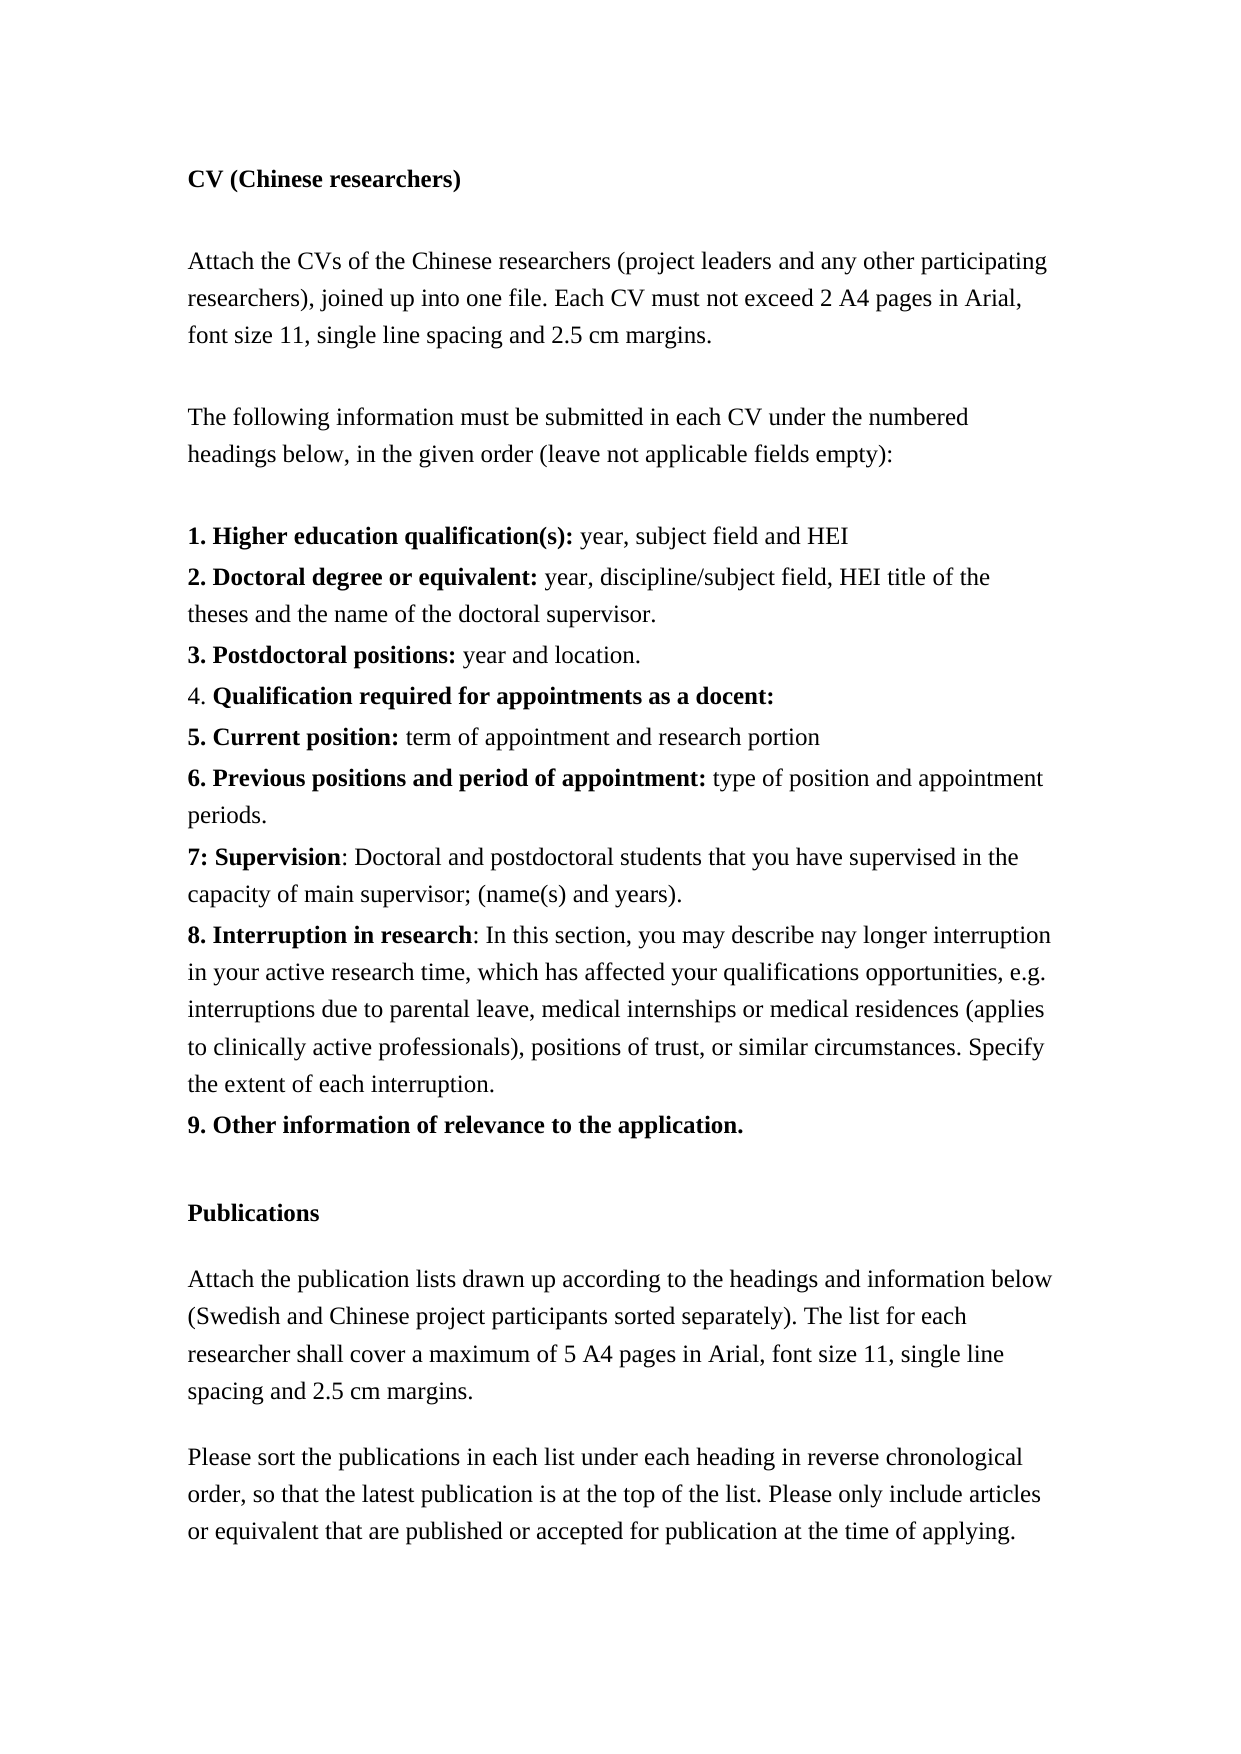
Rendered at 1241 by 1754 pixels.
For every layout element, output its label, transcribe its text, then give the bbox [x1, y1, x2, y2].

subtitle The following information must be submitted in each CV under the numbered headings below, in the given order (leave not applicable fields empty): [187, 400, 1053, 470]
subtitle Publications [187, 1196, 1053, 1229]
subtitle Attach the CVs of the Chinese researchers (project leaders and any other participating researchers), joined up into one file. Each CV must not exceed 2 A4 pages in Arial, font size 11, single line spacing and 2.5 cm margins. [187, 244, 1053, 351]
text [187, 1440, 1053, 1547]
subtitle 7: Supervision: Doctoral and postdoctoral students that you have supervised in the capacity of main supervisor; (name(s) and years). [187, 840, 1053, 909]
subtitle 9. Other information of relevance to the application. [187, 1108, 1053, 1141]
subtitle 3. Postdoctoral positions: year and location. [187, 639, 1053, 671]
subtitle 8. Interruption in research: In this section, you may describe nay longer interruption in your active research time, which has affected your qualifications opportunities, e.g. interruptions due to parental leave, medical internships or medical residences (applies to clinically active professionals), positions of trust, or similar circumstances. Specify the extent of each interruption. [187, 918, 1053, 1099]
subtitle CV (Chinese researchers) [187, 162, 1053, 194]
subtitle 1. Higher education qualification(s): year, subject field and HEI [187, 519, 1053, 552]
subtitle 6. Previous positions and period of appointment: type of position and appointment periods. [187, 761, 1053, 831]
subtitle 5. Current position: term of appointment and research portion [187, 721, 1053, 753]
subtitle 2. Doctoral degree or equivalent: year, discipline/subject field, HEI title of the theses and the name of the doctoral supervisor. [187, 560, 1053, 630]
subtitle 4. Qualification required for appointments as a docent: [187, 679, 1053, 712]
text Attach the publication lists drawn up according to the headings and information below (Swedish and Chinese project participants sorted separately). The list for each researcher shall cover a maximum of 5 A4 pages in Arial, font size 11, single line spacing and 2.5 cm margins. [187, 1262, 1053, 1407]
